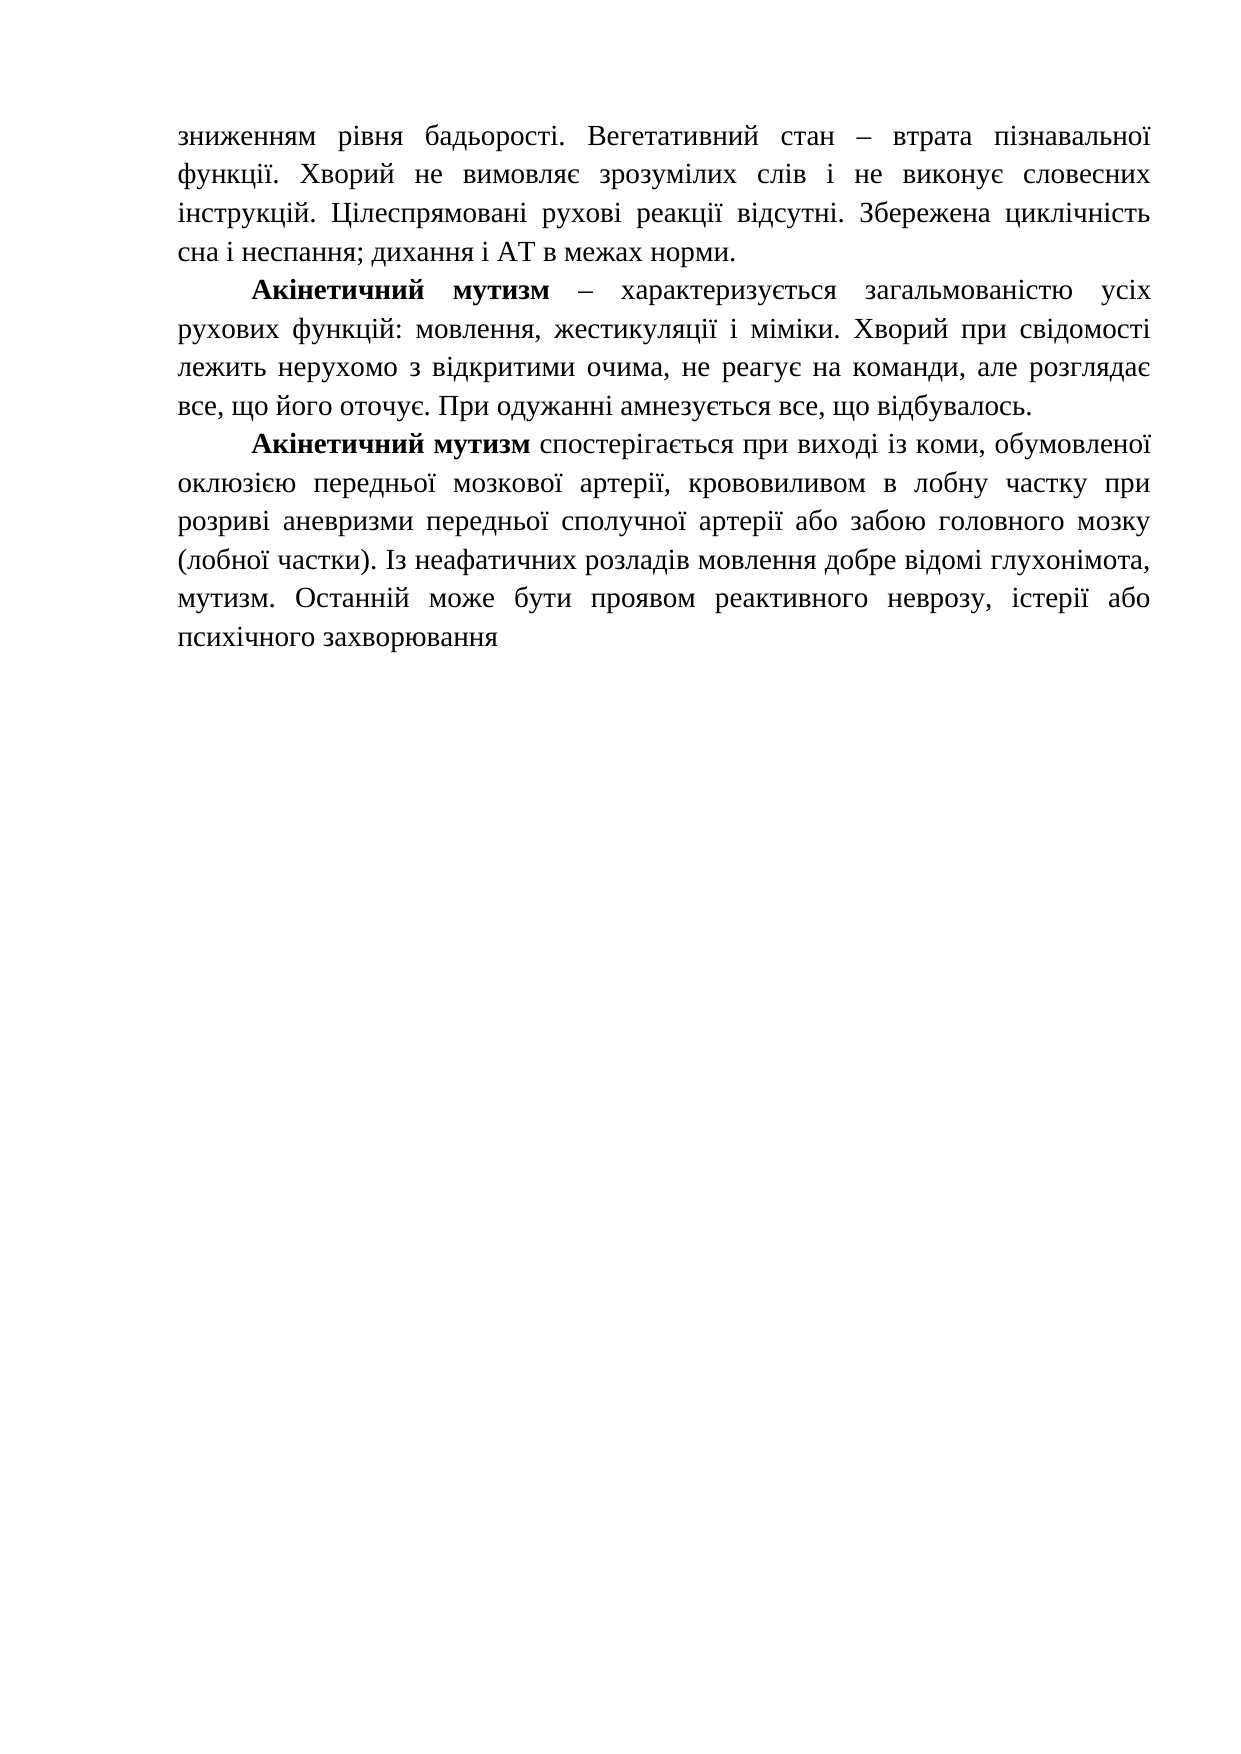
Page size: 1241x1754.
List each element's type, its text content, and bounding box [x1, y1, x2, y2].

text Акінетичний мутизм – характеризується загальмованістю усіх рухових функцій: мовлення, жестикуляції і міміки. Хворий при свідомості лежить нерухомо з відкритими очима, не реагує на команди, але розглядає все, що його оточує. При одужанні амнезується все, що відбувалось. [177, 272, 1152, 421]
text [177, 118, 1152, 267]
text Акінетичний мутизм спостерігається при виході із коми, обумовленої оклюзією передньої мозкової артерії, крововиливом в лобну частку при розриві аневризми передньої сполучної артерії або забою головного мозку (лобної частки). Із неафатичних розладів мовлення добре відомі глухонімота, мутизм. Останній може бути проявом реактивного неврозу, істерії або психічного захворювання [177, 426, 1152, 653]
